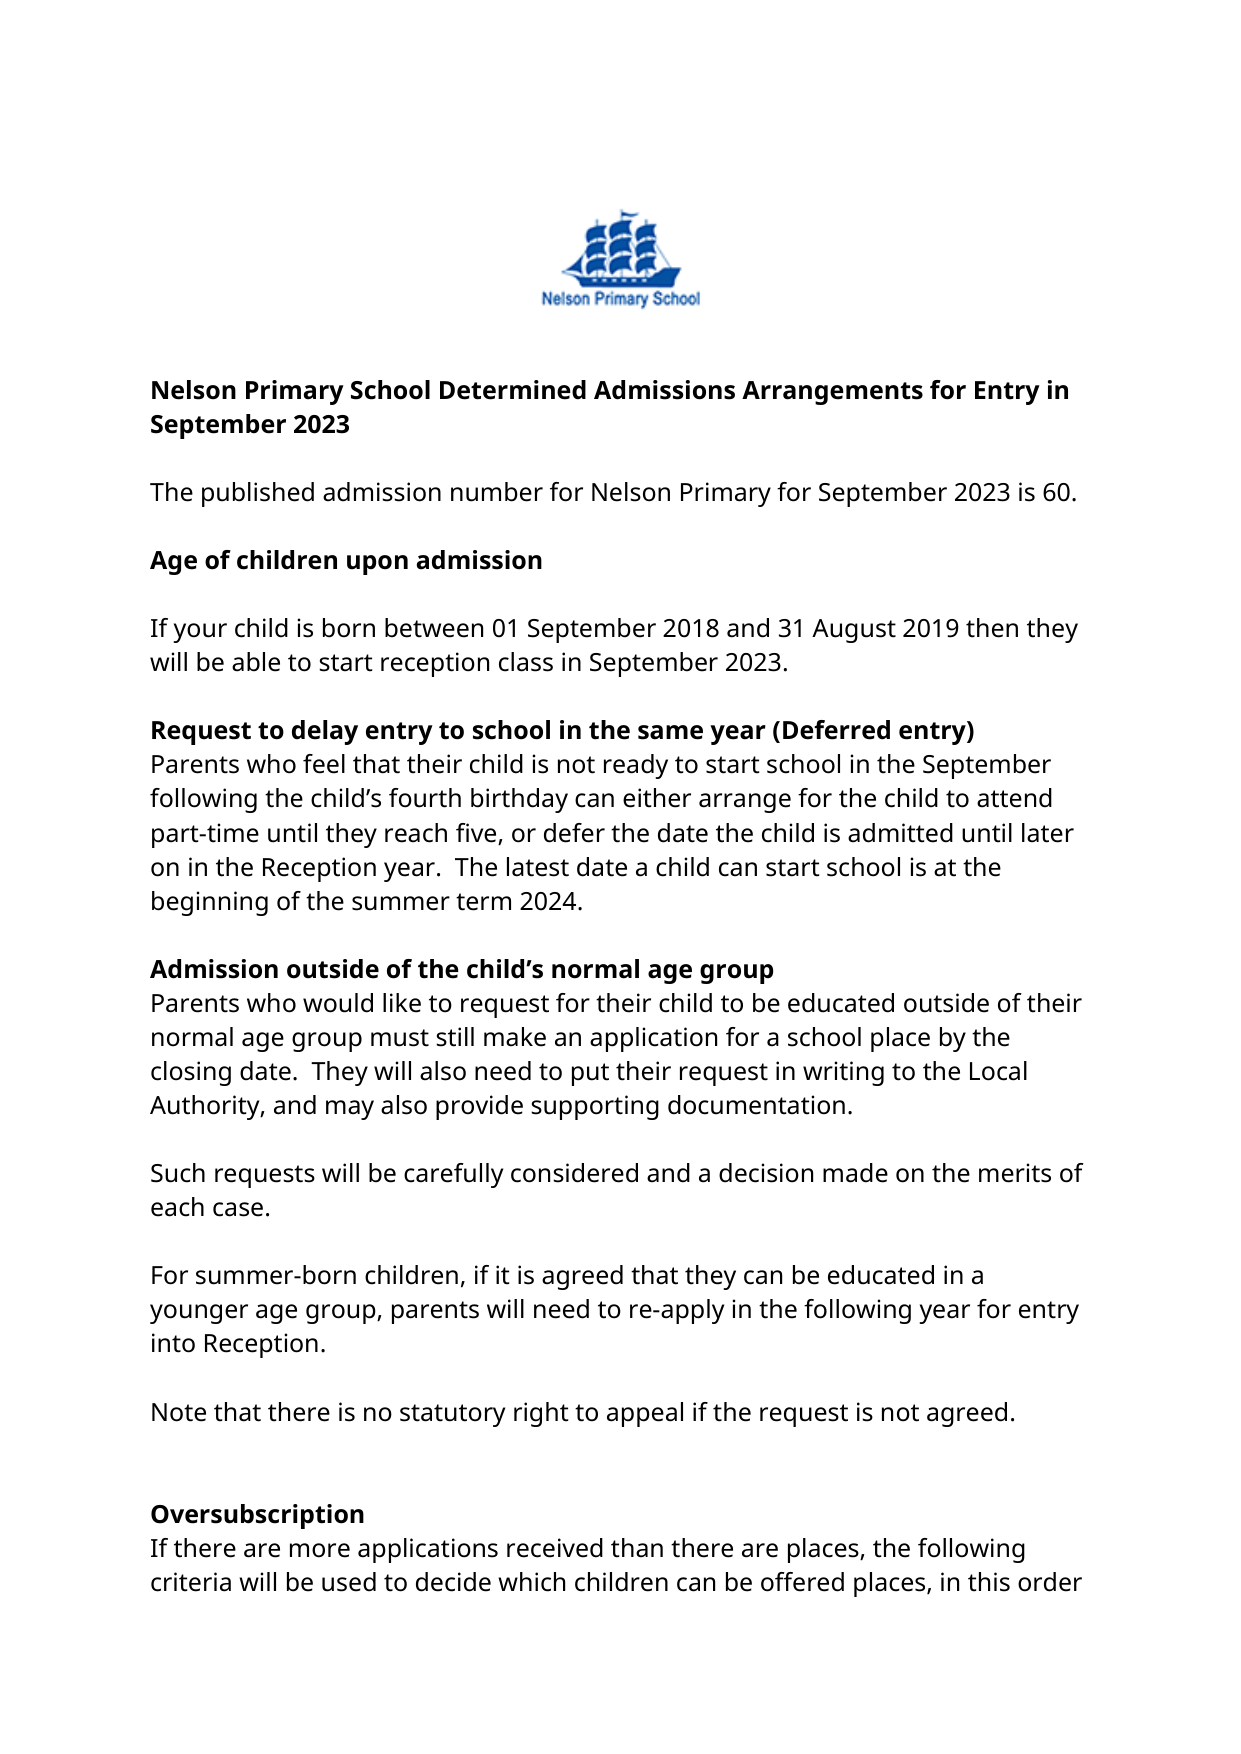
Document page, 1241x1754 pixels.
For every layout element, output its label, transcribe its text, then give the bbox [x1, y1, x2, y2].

text If your child is born between 01 September 2018 and 31 August 2019 then they will be able to start reception class in September 2023. [150, 611, 1090, 679]
text Parents who would like to request for their child to be educated outside of their normal age group must still make an application for a school place by the closing date. They will also need to put their request in writing to the Local Authority, and may also provide supporting documentation. [150, 986, 1090, 1122]
text Admission outside of the child’s normal age group [150, 951, 1090, 986]
text Oversubscription [150, 1496, 1090, 1531]
text Request to delay entry to school in the same year (Deferred entry) [150, 713, 1090, 747]
text Note that there is no statutory right to appeal if the request is not agreed. [150, 1394, 1090, 1428]
text Such requests will be carefully considered and a decision made on the merits of each case. [150, 1156, 1090, 1224]
text Parents who feel that their child is not ready to start school in the September following the child’s fourth birthday can either arrange for the child to attend part-time until they reach five, or defer the date the child is admitted until later on in the Reception year. The latest date a child can start school is at the beginning of the summer term 2024. [150, 747, 1090, 917]
text For summer-born children, if it is agreed that they can be educated in a younger age group, parents will need to re-apply in the following year for entry into Reception. [150, 1258, 1090, 1360]
text The published admission number for Nelson Primary for September 2023 is 60. [150, 474, 1090, 509]
text Age of children upon admission [150, 543, 1090, 577]
text Nelson Primary School Determined Admissions Arrangements for Entry in September 2023 [150, 372, 1090, 441]
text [150, 1531, 1090, 1599]
picture [500, 166, 740, 356]
